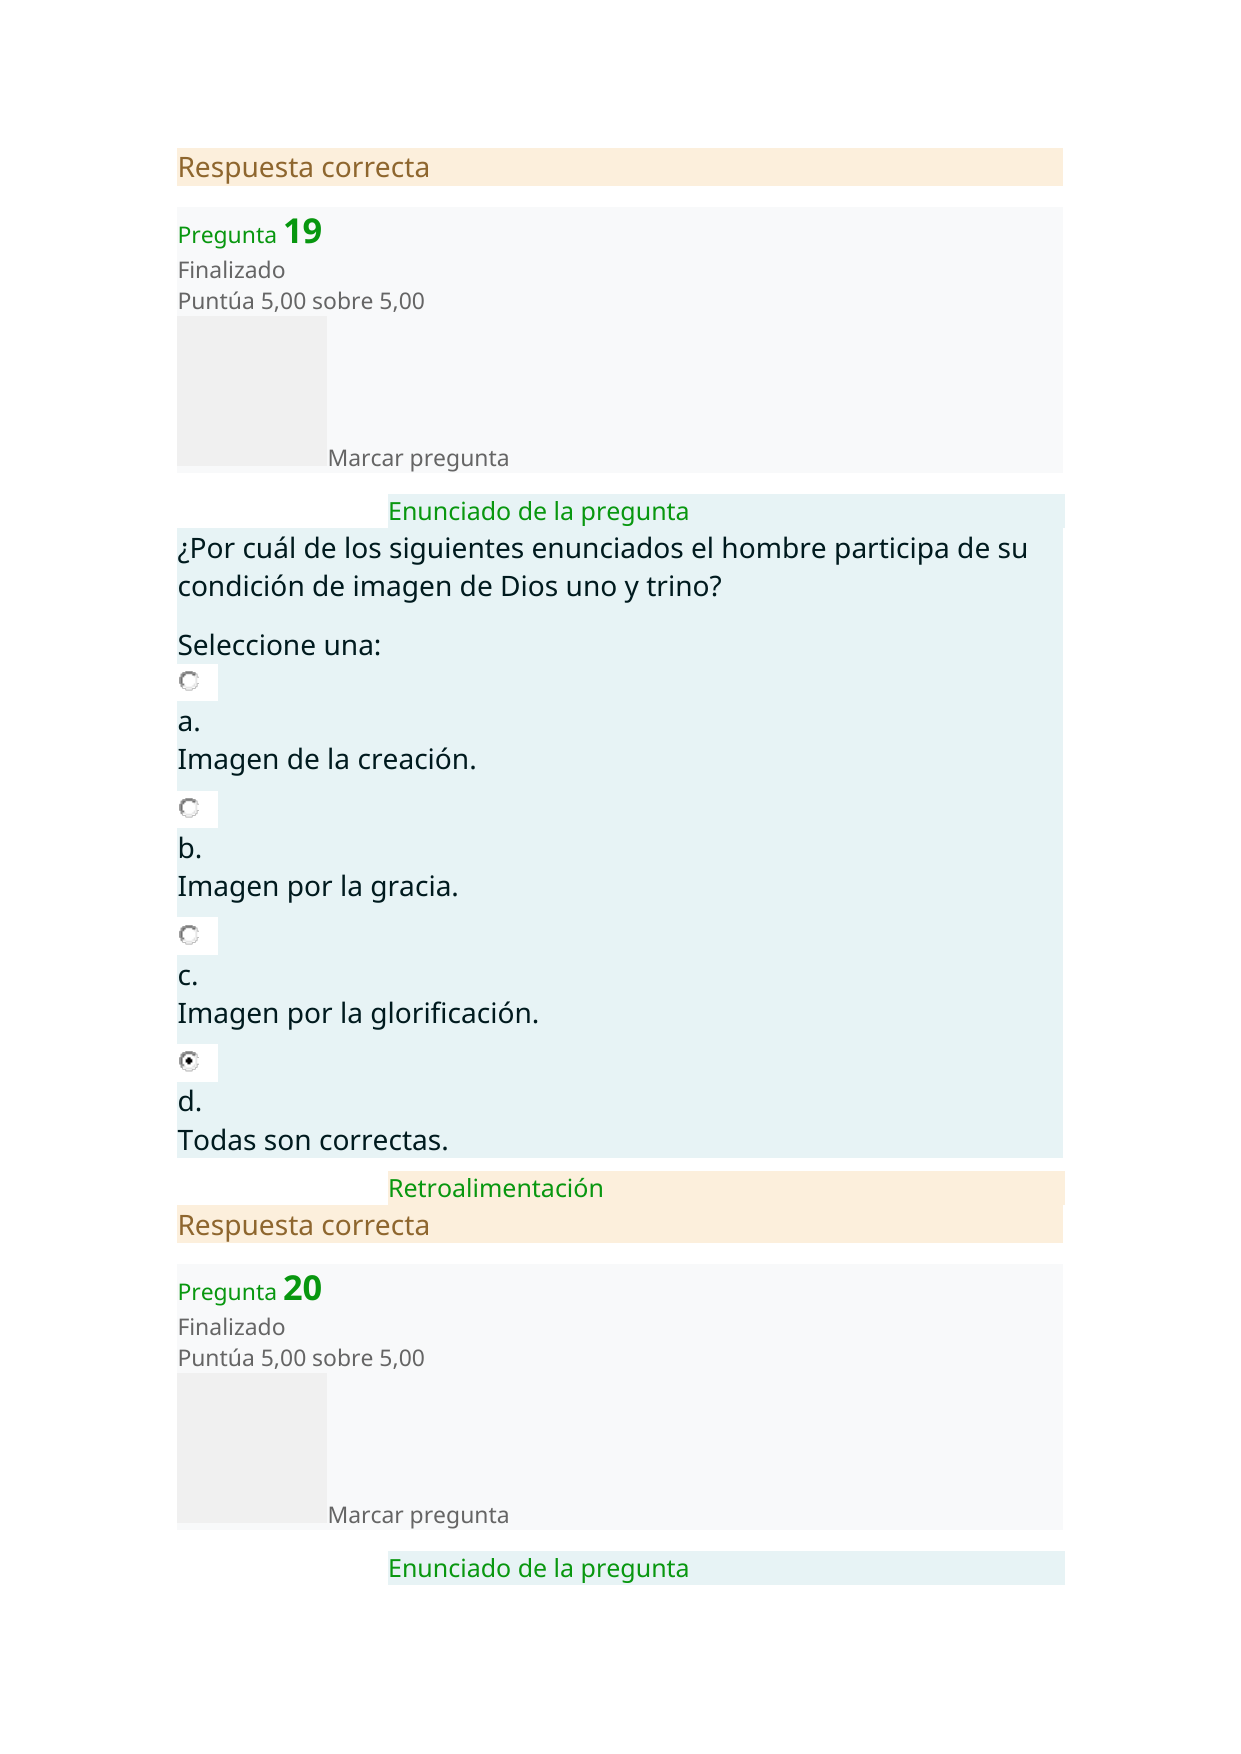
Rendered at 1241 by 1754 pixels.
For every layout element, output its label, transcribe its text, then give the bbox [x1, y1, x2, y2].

text Pregunta 20 [177, 1264, 1063, 1311]
text Finalizado [177, 1311, 1063, 1342]
text Enunciado de la pregunta [388, 494, 1065, 528]
text c. [177, 955, 1063, 993]
text d. [177, 1082, 1063, 1120]
text Respuesta correcta [177, 148, 1063, 186]
text Finalizado [177, 254, 1063, 285]
text Seleccione una: [177, 625, 1063, 664]
text Puntúa 5,00 sobre 5,00 [177, 285, 1063, 316]
text Imagen por la gracia. [177, 866, 1063, 905]
text Respuesta correcta [177, 1205, 1063, 1243]
text Marcar pregunta [177, 1373, 1063, 1530]
text Marcar pregunta [177, 316, 1063, 473]
text Imagen por la glorificación. [177, 993, 1063, 1032]
text Puntúa 5,00 sobre 5,00 [177, 1342, 1063, 1373]
text b. [177, 828, 1063, 866]
text ¿Por cuál de los siguientes enunciados el hombre participa de su condición de imagen de Dios uno y trino? [177, 528, 1063, 604]
text Todas son correctas. [177, 1120, 1063, 1158]
text Enunciado de la pregunta [388, 1551, 1065, 1585]
text Retroalimentación [388, 1171, 1065, 1205]
text Imagen de la creación. [177, 740, 1063, 778]
text Pregunta 19 [177, 207, 1063, 254]
text a. [177, 701, 1063, 740]
